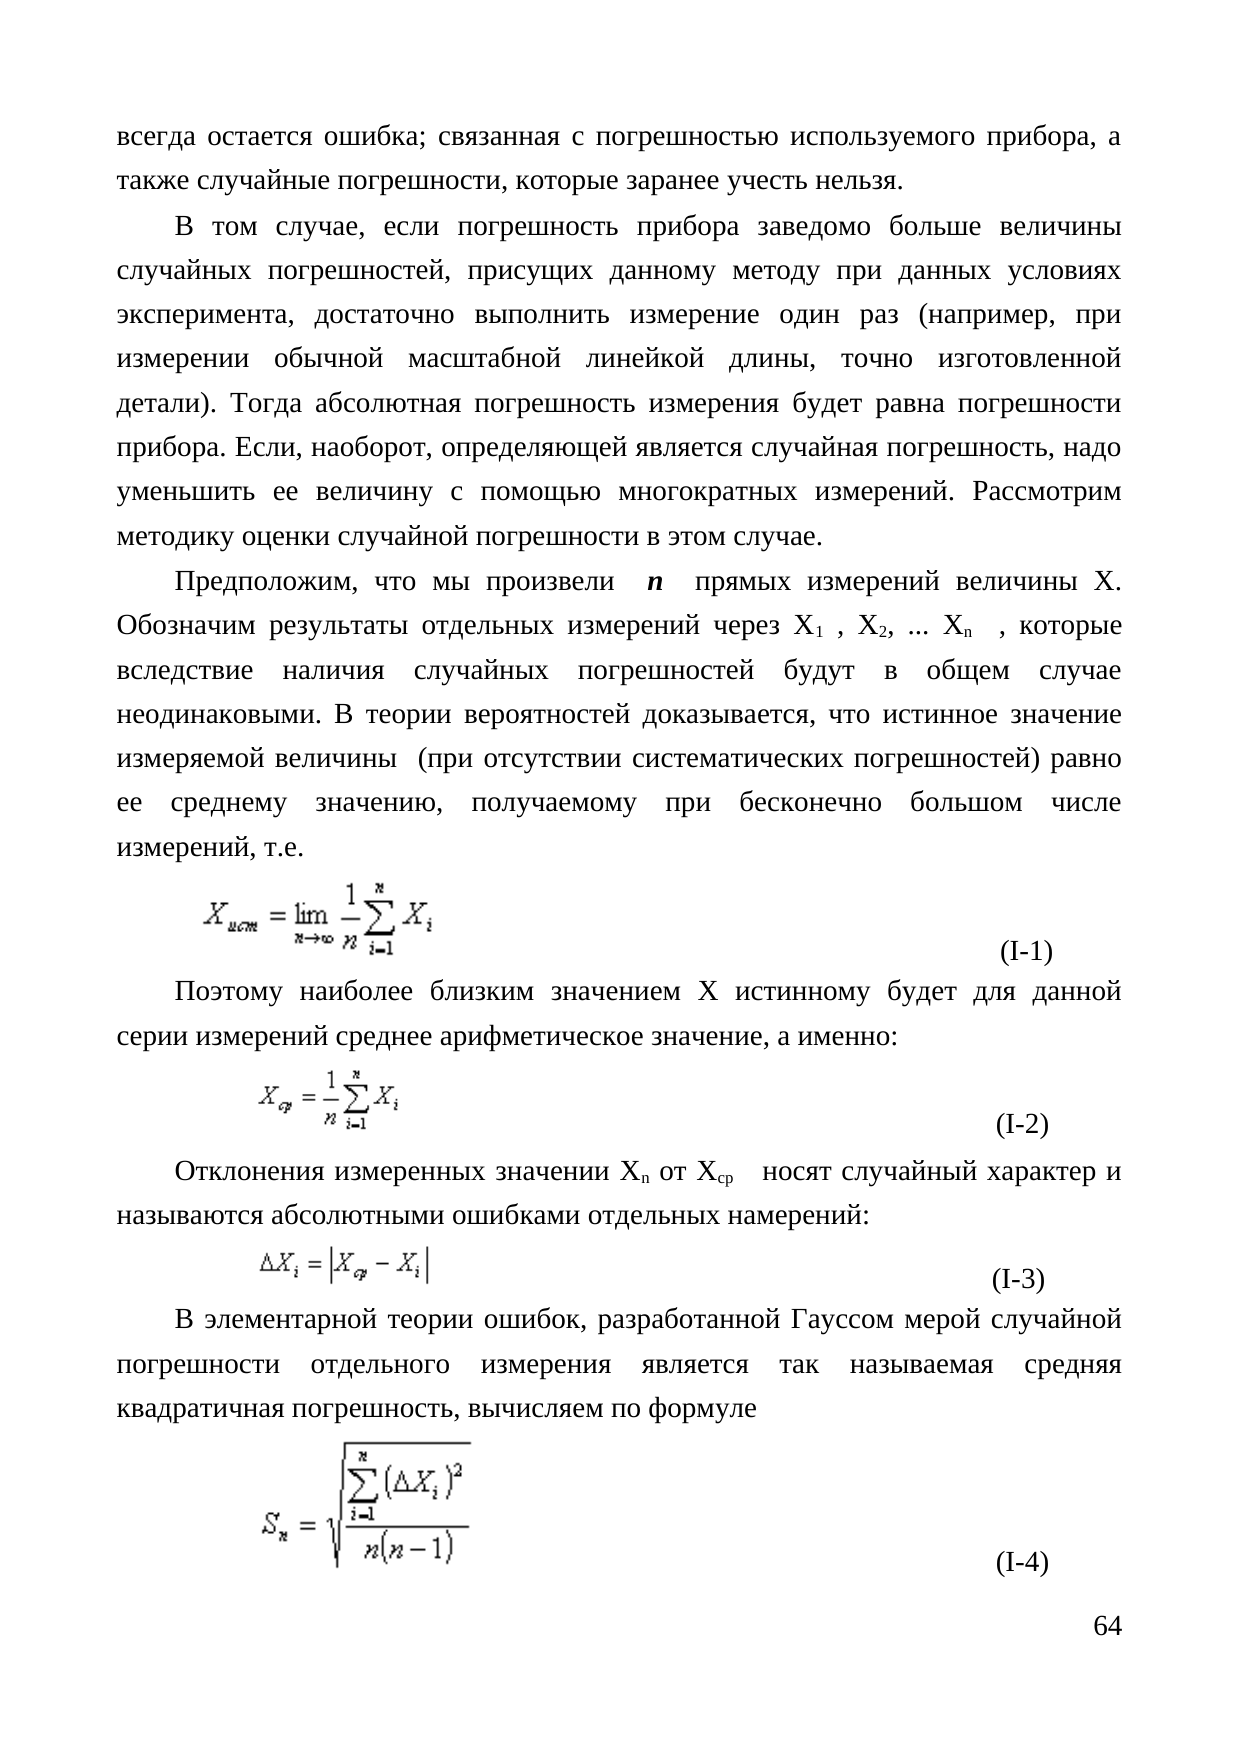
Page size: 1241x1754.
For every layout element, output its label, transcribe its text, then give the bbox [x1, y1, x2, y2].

picture [257, 1435, 479, 1572]
text Отклонения измеренных значении Хn от Xср носят случайный характер и называются абсолютными ошибками отдельных намерений: [116, 1153, 1123, 1231]
text (I-1) [118, 874, 1129, 967]
text Предположим, что мы произвели n прямых измерений величины Х. Обозначим результаты отдельных измерений через Х1 , Х2, ... Хn , которые вследствие наличия случайных погрешностей будут в общем случае неодинаковыми. В теории вероятностей доказывается, что истинное значение измеряемой величины (при отсутствии систематических погрешностей) равно ее среднему значению, получаемому при бесконечно большом числе измерений, т.е. [116, 563, 1123, 862]
picture [257, 1243, 433, 1289]
text (I-3) [118, 1243, 1129, 1294]
text В том случае, если погрешность прибора заведомо больше величины случайных погрешностей, присущих данному методу при данных условиях эксперимента, достаточно выполнить измерение один раз (например, при измерении обычной масштабной линейкой длины, точно изготовленной детали). Тогда абсолютная погрешность измерения будет равна погрешности прибора. Если, наоборот, определяющей является случайная погрешность, надо уменьшить ее величину с помощью многократных измерений. Рассмотрим методику оценки случайной погрешности в этом случае. [116, 208, 1123, 551]
text (I-4) [118, 1436, 1129, 1578]
text (I-2) [118, 1063, 1129, 1140]
picture [198, 874, 443, 961]
text Поэтому наиболее близким значением Х истинному будет для данной серии измерений среднее арифметическое значение, а именно: [116, 973, 1123, 1051]
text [116, 118, 1123, 196]
text В элементарной теории ошибок, разработанной Гауссом мерой случайной погрешности отдельного измерения является так называемая средняя квадратичная погрешность, вычисляем по формуле [116, 1302, 1123, 1424]
picture [255, 1063, 407, 1134]
